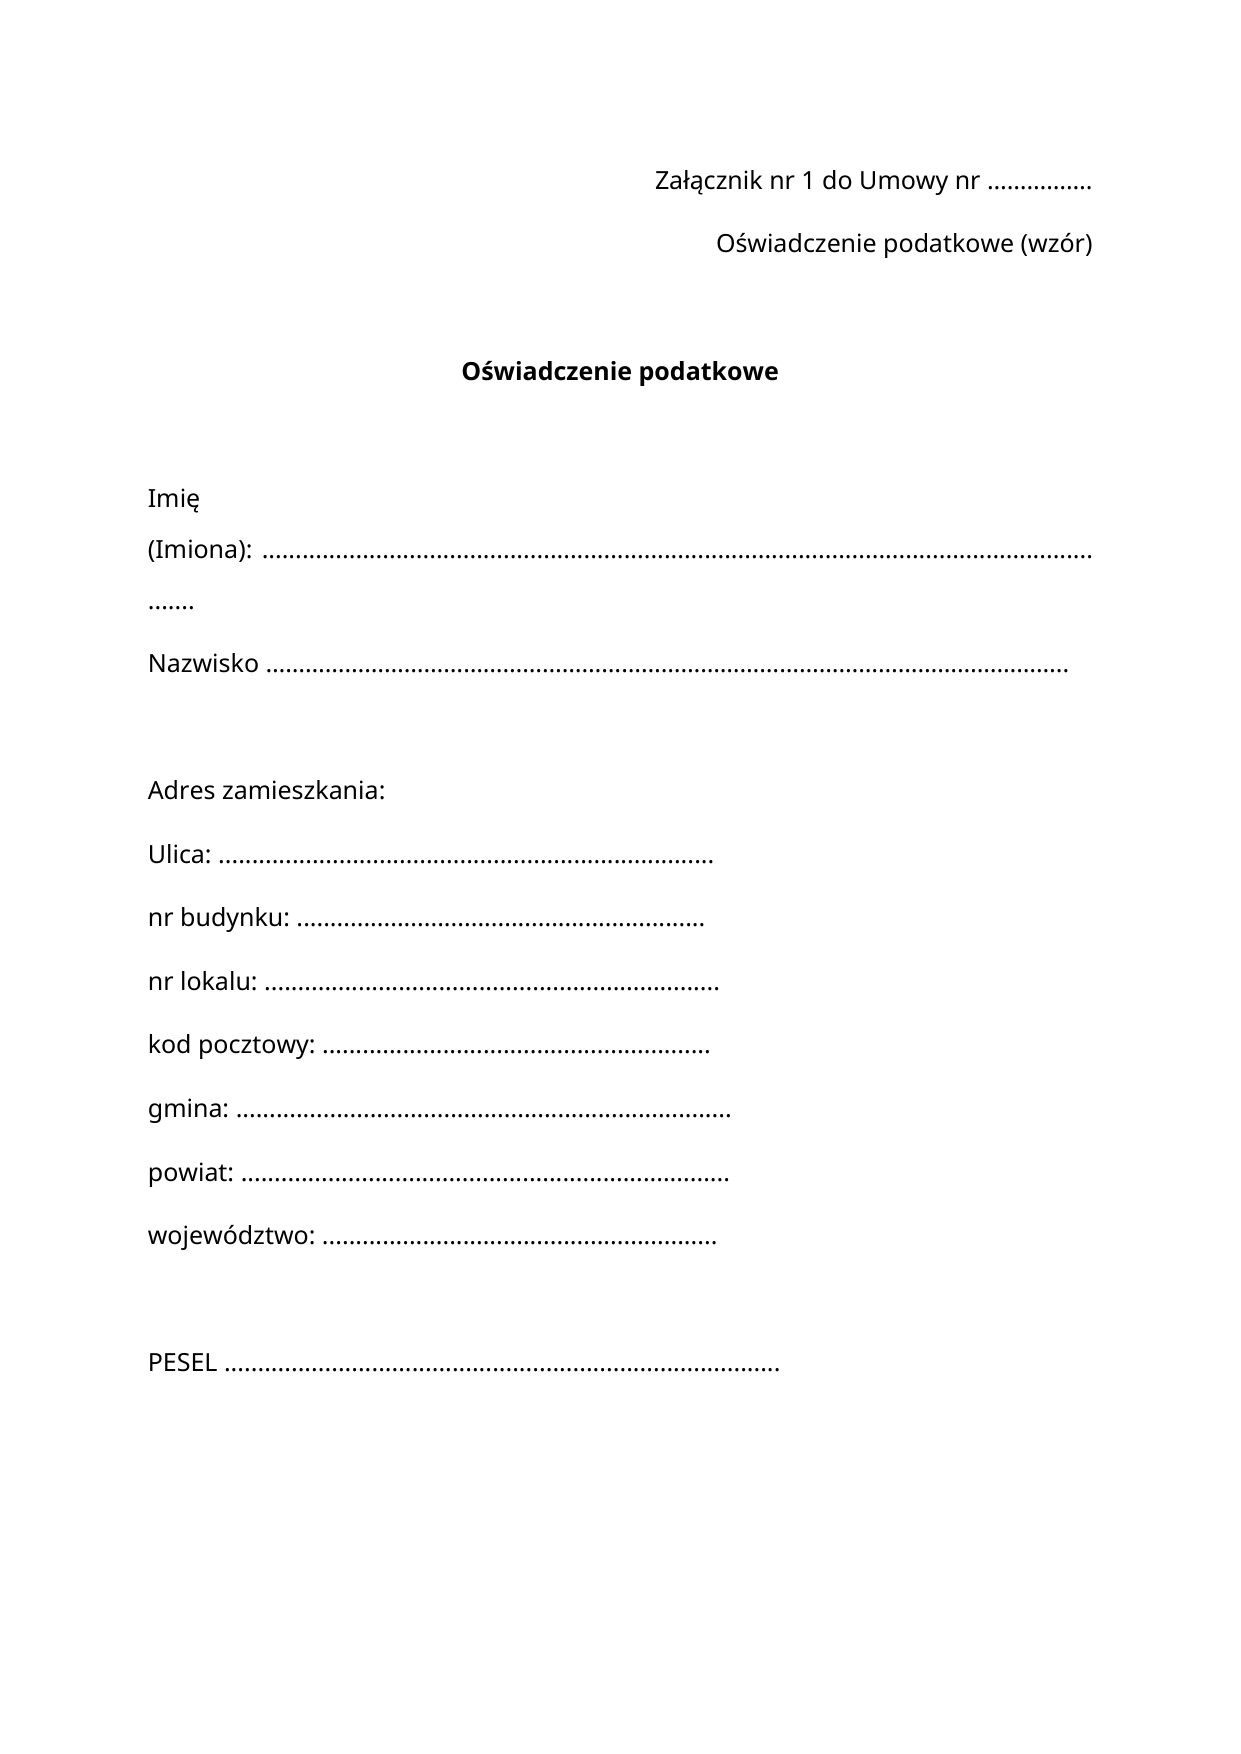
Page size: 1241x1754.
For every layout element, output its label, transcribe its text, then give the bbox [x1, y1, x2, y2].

text Imię (Imiona): ................................................................................................................................... [148, 480, 1092, 616]
text Ulica: .......................................................................... [148, 836, 1092, 871]
text powiat: ......................................................................... [148, 1154, 1092, 1188]
text Oświadczenie podatkowe (wzór) [148, 226, 1092, 260]
text kod pocztowy: .......................................................... [148, 1027, 1092, 1061]
text gmina: .......................................................................... [148, 1091, 1092, 1125]
text nr lokalu: .................................................................... [148, 963, 1092, 998]
text Oświadczenie podatkowe [148, 353, 1092, 387]
text PESEL ................................................................................... [148, 1345, 1092, 1379]
text Załącznik nr 1 do Umowy nr ……………. [148, 162, 1092, 197]
text Nazwisko ………………………………………………………………………………………………………….. [148, 646, 1092, 680]
text województwo: ........................................................... [148, 1218, 1092, 1252]
text Adres zamieszkania: [148, 773, 1092, 807]
text nr budynku: ............................................................. [148, 900, 1092, 934]
